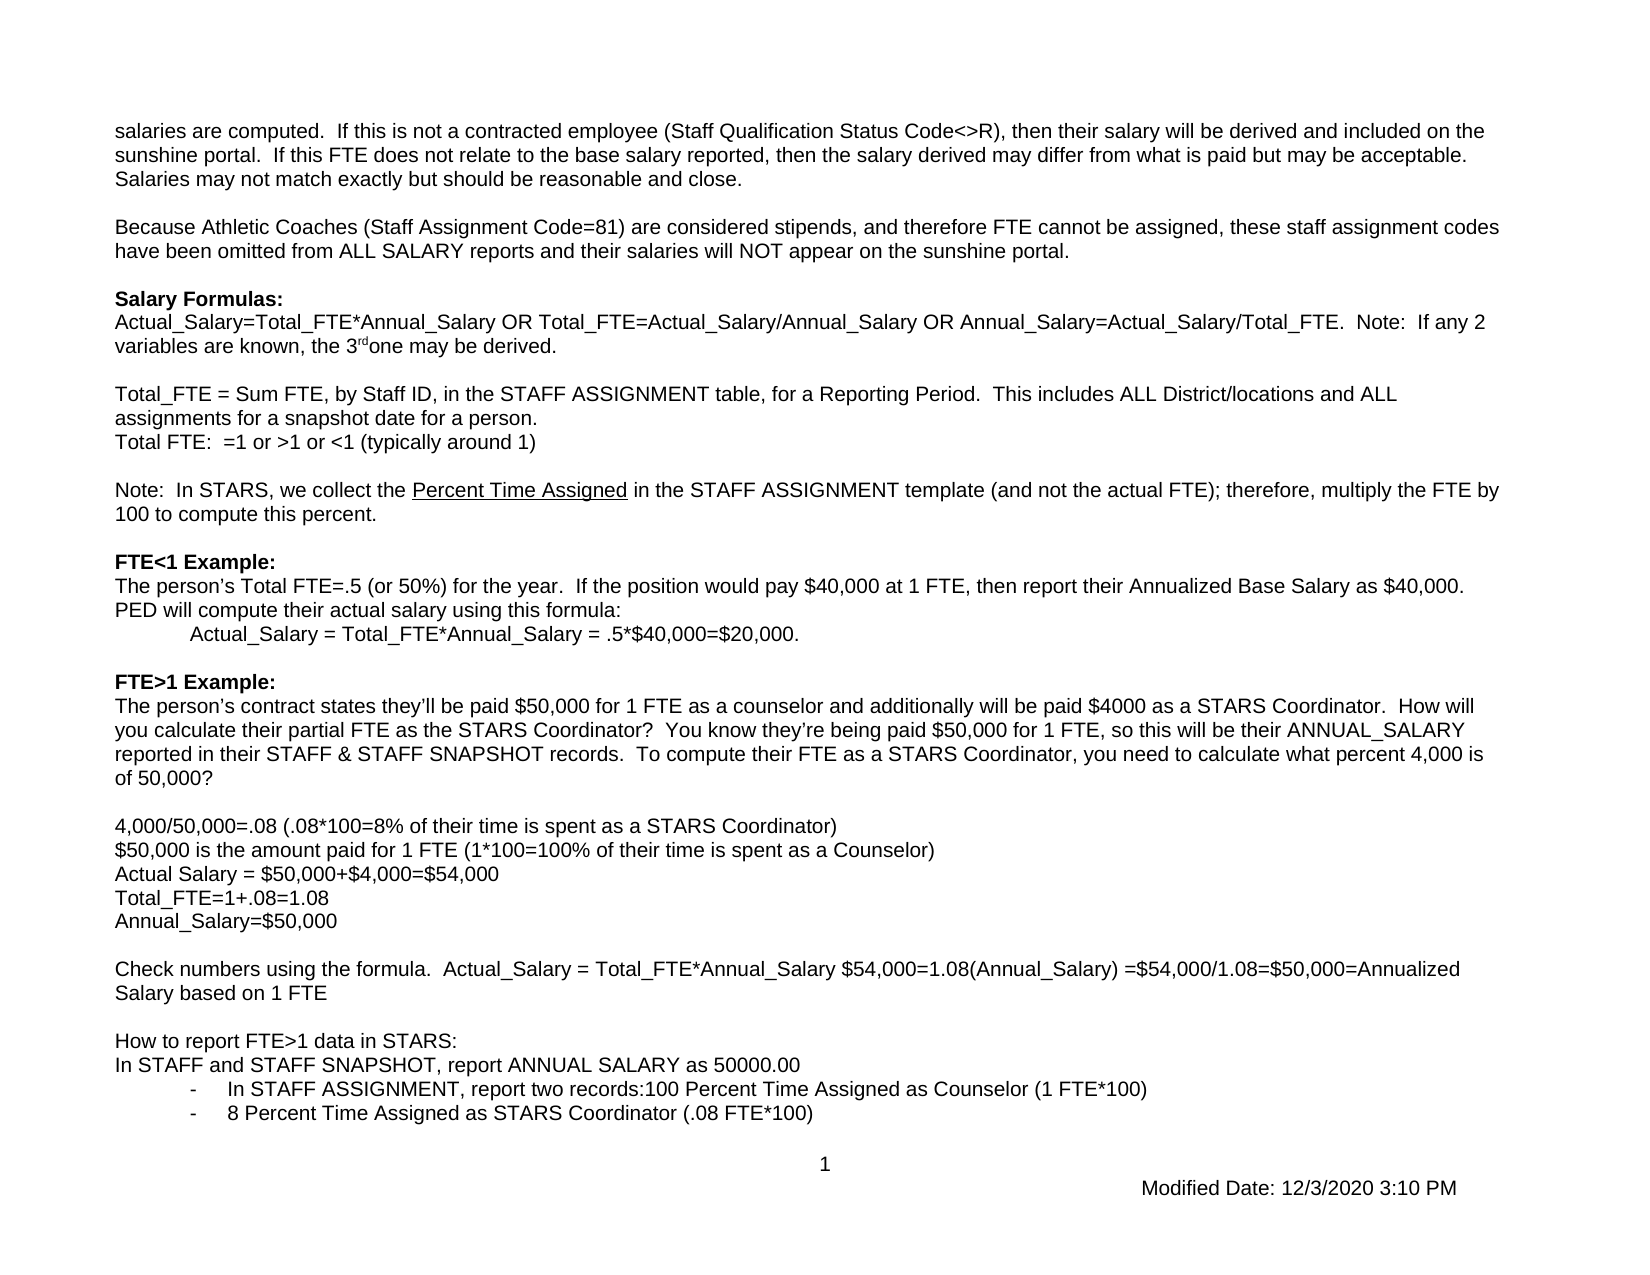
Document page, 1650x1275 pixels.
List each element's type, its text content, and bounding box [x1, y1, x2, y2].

text The person’s Total FTE=.5 (or 50%) for the year. If the position would pay $40,000 at 1 FTE, then report their Annualized Base Salary as $40,000. PED will compute their actual salary using this formula: [114, 574, 1506, 622]
text In STAFF and STAFF SNAPSHOT, report ANNUAL SALARY as 50000.00 [114, 1053, 1506, 1077]
text Because Athletic Coaches (Staff Assignment Code=81) are considered stipends, and therefore FTE cannot be assigned, these staff assignment codes have been omitted from ALL SALARY reports and their salaries will NOT appear on the sunshine portal. [114, 214, 1506, 262]
text Note: In STARS, we collect the Percent Time Assigned in the STAFF ASSIGNMENT template (and not the actual FTE); therefore, multiply the FTE by 100 to compute this percent. [114, 478, 1506, 526]
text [114, 119, 1506, 191]
text Check numbers using the formula. Actual_Salary = Total_FTE*Annual_Salary $54,000=1.08(Annual_Salary) =$54,000/1.08=$50,000=Annualized Salary based on 1 FTE [114, 957, 1506, 1005]
text Actual_Salary = Total_FTE*Annual_Salary = .5*$40,000=$20,000. [114, 622, 1506, 646]
text Total FTE: =1 or >1 or <1 (typically around 1) [114, 430, 1506, 454]
text Actual_Salary=Total_FTE*Annual_Salary OR Total_FTE=Actual_Salary/Annual_Salary OR Annual_Salary=Actual_Salary/Total_FTE. Note: If any 2 variables are known, the 3rdone may be derived. [114, 310, 1506, 358]
text Salary Formulas: [114, 286, 1506, 310]
text Actual Salary = $50,000+$4,000=$54,000 [114, 861, 1506, 885]
text How to report FTE>1 data in STARS: [114, 1029, 1506, 1053]
text 4,000/50,000=.08 (.08*100=8% of their time is spent as a STARS Coordinator) [114, 813, 1506, 837]
text FTE>1 Example: [114, 670, 1506, 694]
text The person’s contract states they’ll be paid $50,000 for 1 FTE as a counselor and additionally will be paid $4000 as a STARS Coordinator. How will you calculate their partial FTE as the STARS Coordinator? You know they’re being paid $50,000 for 1 FTE, so this will be their ANNUAL_SALARY reported in their STAFF & STAFF SNAPSHOT records. To compute their FTE as a STARS Coordinator, you need to calculate what percent 4,000 is of 50,000? [114, 694, 1506, 789]
list In STAFF ASSIGNMENT, report two records:100 Percent Time Assigned as Counselor (1 FTE*100) [189, 1077, 1506, 1101]
text Total_FTE = Sum FTE, by Staff ID, in the STAFF ASSIGNMENT table, for a Reporting Period. This includes ALL District/locations and ALL assignments for a snapshot date for a person. [114, 382, 1506, 430]
text FTE<1 Example: [114, 550, 1506, 574]
text $50,000 is the amount paid for 1 FTE (1*100=100% of their time is spent as a Counselor) [114, 837, 1506, 861]
text Total_FTE=1+.08=1.08 [114, 885, 1506, 909]
list 8 Percent Time Assigned as STARS Coordinator (.08 FTE*100) [189, 1101, 1506, 1125]
text Annual_Salary=$50,000 [114, 909, 1506, 933]
